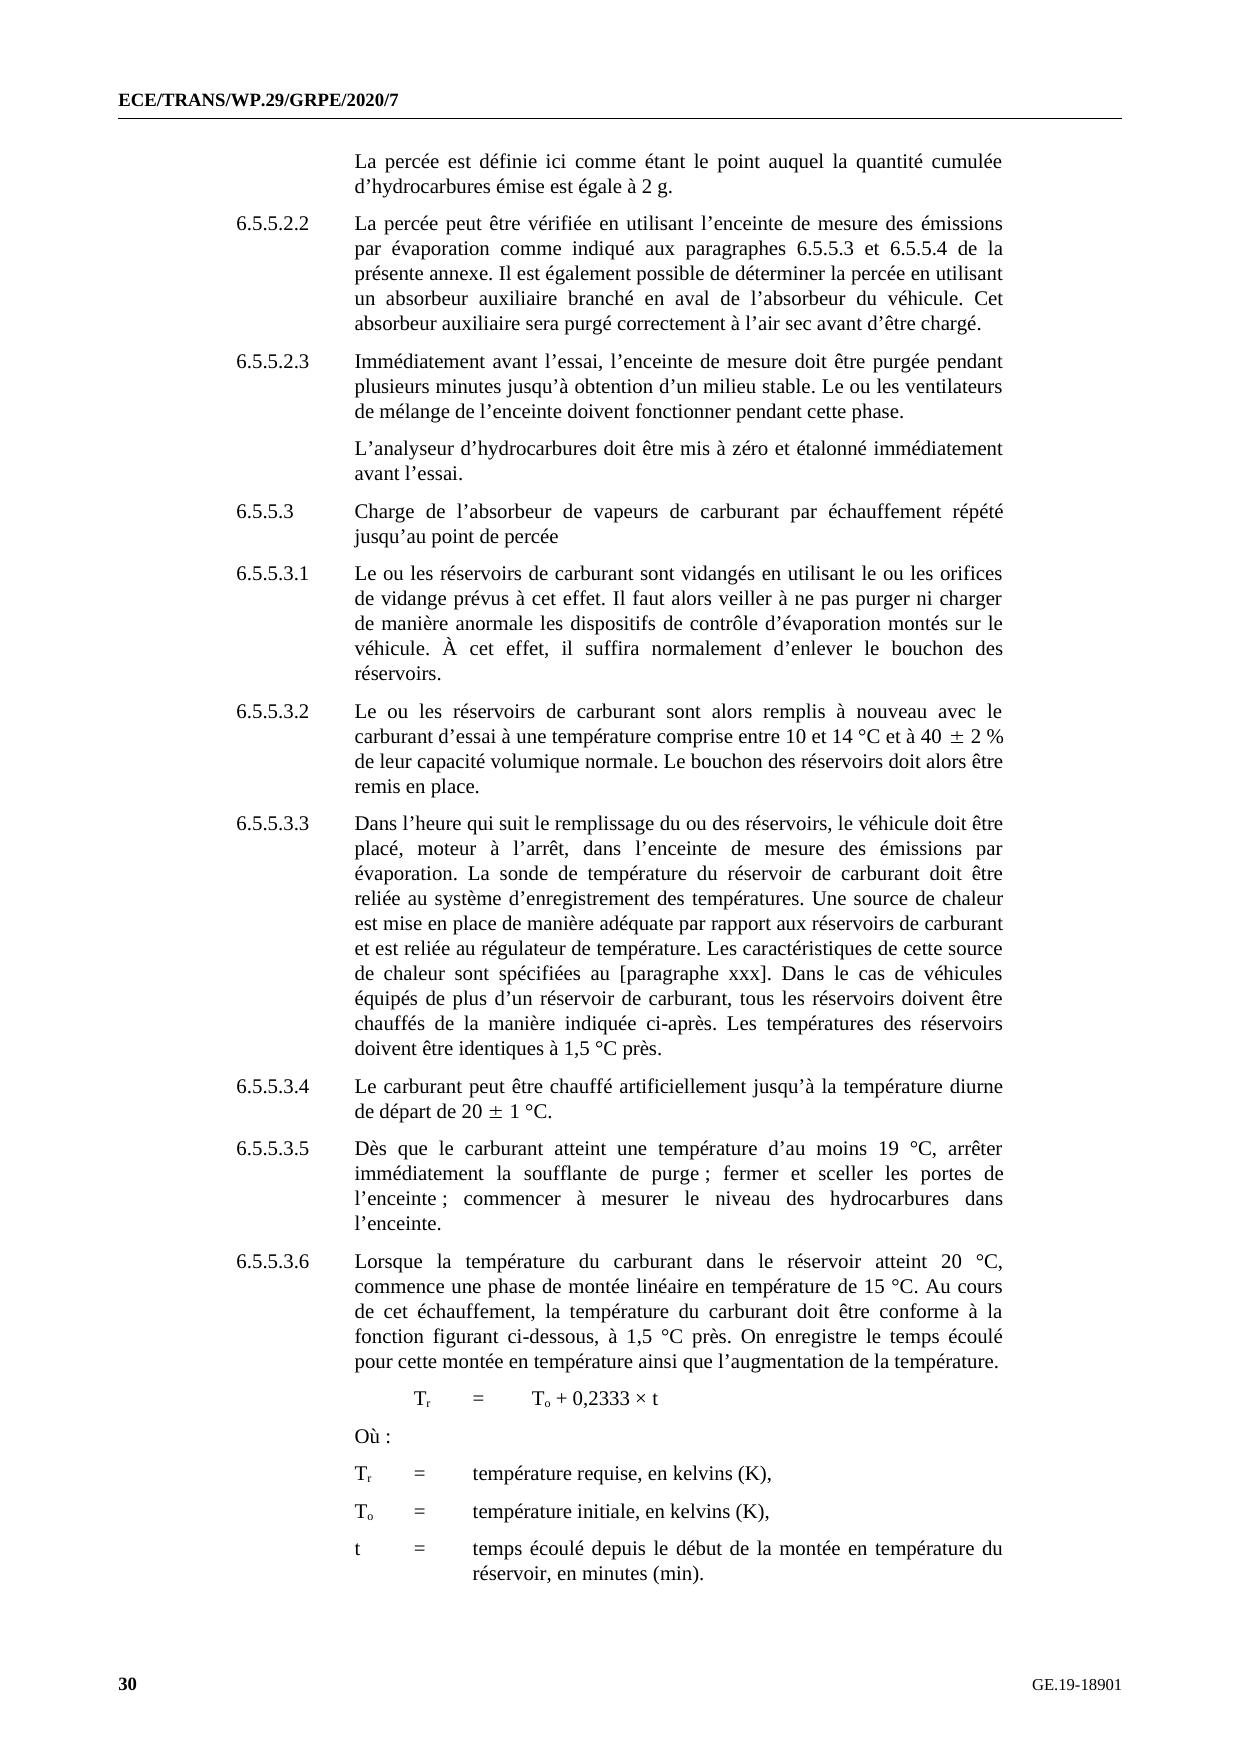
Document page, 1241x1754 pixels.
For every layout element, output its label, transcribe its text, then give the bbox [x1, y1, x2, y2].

text La percée est définie ici comme étant le point auquel la quantité cumulée d’hydrocarbures émise est égale à 2 g. [354, 148, 1004, 198]
text Tr = To + 0,2333 × t [236, 1385, 1004, 1410]
text 6.5.5.3.3 Dans l’heure qui suit le remplissage du ou des réservoirs, le véhicule doit être placé, moteur à l’arrêt, dans l’enceinte de mesure des émissions par évaporation. La sonde de température du réservoir de carburant doit être reliée au système d’enregistrement des températures. Une source de chaleur est mise en place de manière adéquate par rapport aux réservoirs de carburant et est reliée au régulateur de température. Les caractéristiques de cette source de chaleur sont spécifiées au [paragraphe xxx]. Dans le cas de véhicules équipés de plus d’un réservoir de carburant, tous les réservoirs doivent être chauffés de la manière indiquée ci-après. Les températures des réservoirs doivent être identiques à 1,5 °C près. [236, 810, 1004, 1060]
text 6.5.5.2.3 Immédiatement avant l’essai, l’enceinte de mesure doit être purgée pendant plusieurs minutes jusqu’à obtention d’un milieu stable. Le ou les ventilateurs de mélange de l’enceinte doivent fonctionner pendant cette phase. [236, 348, 1004, 423]
text 6.5.5.3 Charge de l’absorbeur de vapeurs de carburant par échauffement répété jusqu’au point de percée [236, 498, 1004, 548]
text 6.5.5.3.6 Lorsque la température du carburant dans le réservoir atteint 20 °C, commence une phase de montée linéaire en température de 15 °C. Au cours de cet échauffement, la température du carburant doit être conforme à la fonction figurant ci-dessous, à 1,5 °C près. On enregistre le temps écoulé pour cette montée en température ainsi que l’augmentation de la température. [236, 1248, 1004, 1373]
text 6.5.5.3.5 Dès que le carburant atteint une température d’au moins 19 °C, arrêter immédiatement la soufflante de purge ; fermer et sceller les portes de l’enceinte ; commencer à mesurer le niveau des hydrocarbures dans l’enceinte. [236, 1135, 1004, 1235]
text 6.5.5.2.2 La percée peut être vérifiée en utilisant l’enceinte de mesure des émissions par évaporation comme indiqué aux paragraphes 6.5.5.3 et 6.5.5.4 de la présente annexe. Il est également possible de déterminer la percée en utilisant un absorbeur auxiliaire branché en aval de l’absorbeur du véhicule. Cet absorbeur auxiliaire sera purgé correctement à l’air sec avant d’être chargé. [236, 210, 1004, 335]
text 6.5.5.3.4 Le carburant peut être chauffé artificiellement jusqu’à la température diurne de départ de 20 1 °C. [236, 1073, 1004, 1123]
text To = température initiale, en kelvins (K), [354, 1498, 1004, 1523]
text L’analyseur d’hydrocarbures doit être mis à zéro et étalonné immédiatement avant l’essai. [354, 435, 1004, 485]
text 6.5.5.3.1 Le ou les réservoirs de carburant sont vidangés en utilisant le ou les orifices de vidange prévus à cet effet. Il faut alors veiller à ne pas purger ni charger de manière anormale les dispositifs de contrôle d’évaporation montés sur le véhicule. À cet effet, il suffira normalement d’enlever le bouchon des réservoirs. [236, 560, 1004, 685]
text 6.5.5.3.2 Le ou les réservoirs de carburant sont alors remplis à nouveau avec le carburant d’essai à une température comprise entre 10 et 14 °C et à 40 2 % de leur capacité volumique normale. Le bouchon des réservoirs doit alors être remis en place. [236, 698, 1004, 798]
text t = temps écoulé depuis le début de la montée en température du réservoir, en minutes (min). [354, 1535, 1004, 1585]
text Où : [354, 1423, 1004, 1448]
text Tr = température requise, en kelvins (K), [354, 1460, 1004, 1485]
